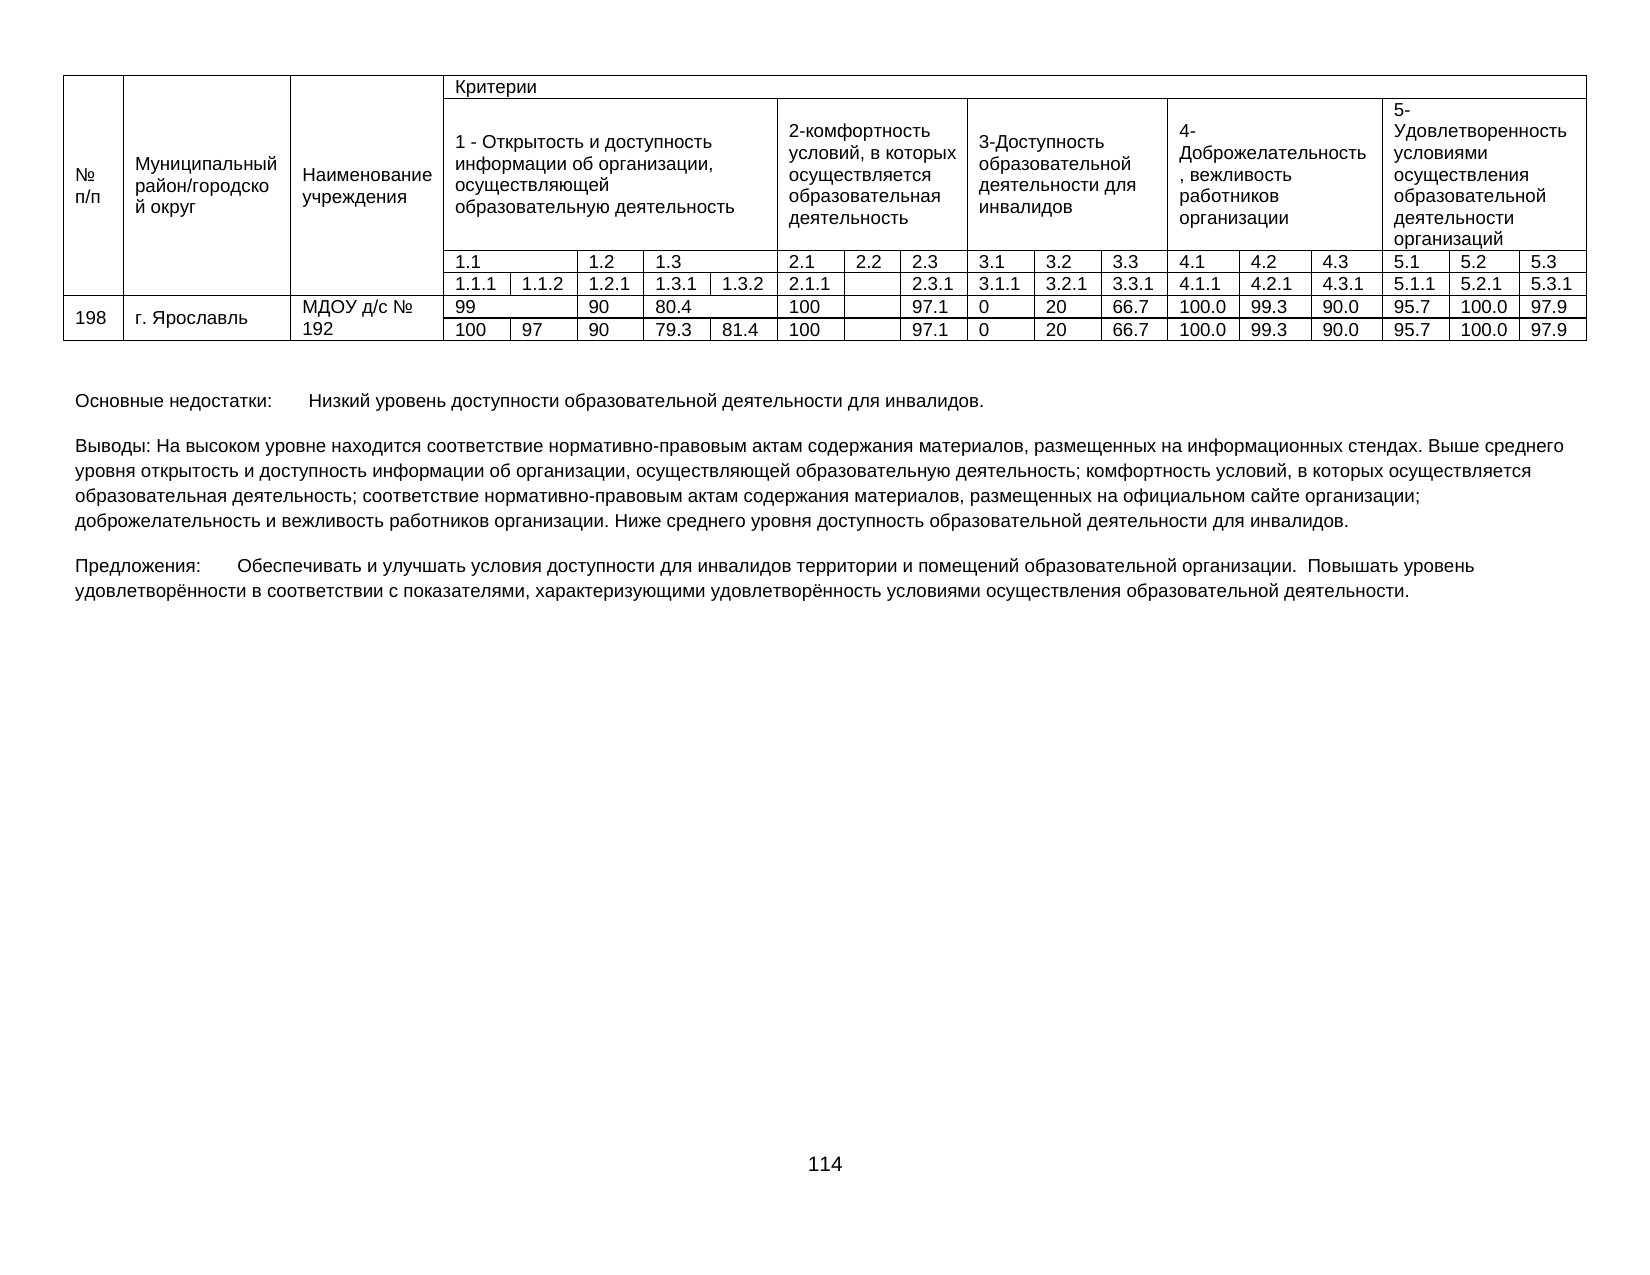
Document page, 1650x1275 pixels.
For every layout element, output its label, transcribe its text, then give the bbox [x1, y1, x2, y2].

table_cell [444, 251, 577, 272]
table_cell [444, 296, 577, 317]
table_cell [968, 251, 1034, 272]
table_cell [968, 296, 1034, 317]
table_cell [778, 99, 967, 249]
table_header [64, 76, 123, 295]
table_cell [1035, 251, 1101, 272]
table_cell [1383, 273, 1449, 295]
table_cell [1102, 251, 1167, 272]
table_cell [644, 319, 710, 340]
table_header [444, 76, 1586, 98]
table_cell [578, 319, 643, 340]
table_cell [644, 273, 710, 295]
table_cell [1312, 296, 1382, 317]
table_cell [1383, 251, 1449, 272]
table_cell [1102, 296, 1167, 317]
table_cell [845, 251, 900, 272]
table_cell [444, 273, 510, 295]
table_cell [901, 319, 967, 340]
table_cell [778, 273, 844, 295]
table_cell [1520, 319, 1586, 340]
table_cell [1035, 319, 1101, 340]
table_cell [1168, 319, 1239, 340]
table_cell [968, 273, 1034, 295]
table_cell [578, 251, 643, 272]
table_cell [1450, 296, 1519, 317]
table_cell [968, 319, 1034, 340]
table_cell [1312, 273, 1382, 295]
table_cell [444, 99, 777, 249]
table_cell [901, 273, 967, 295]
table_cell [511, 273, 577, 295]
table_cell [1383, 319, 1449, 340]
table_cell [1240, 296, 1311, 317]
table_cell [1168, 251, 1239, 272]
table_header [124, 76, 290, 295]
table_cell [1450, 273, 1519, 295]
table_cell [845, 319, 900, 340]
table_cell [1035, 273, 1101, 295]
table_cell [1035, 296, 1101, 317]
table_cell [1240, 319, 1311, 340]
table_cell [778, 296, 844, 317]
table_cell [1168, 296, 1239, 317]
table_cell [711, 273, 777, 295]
text Предложения: Обеспечивать и улучшать условия доступности для инвалидов территории и помещений образовательной организации. Повышать уровень удовлетворённости в соответствии с показателями, характеризующими удовлетворённость условиями осуществления образовательной деятельности. [75, 555, 1575, 601]
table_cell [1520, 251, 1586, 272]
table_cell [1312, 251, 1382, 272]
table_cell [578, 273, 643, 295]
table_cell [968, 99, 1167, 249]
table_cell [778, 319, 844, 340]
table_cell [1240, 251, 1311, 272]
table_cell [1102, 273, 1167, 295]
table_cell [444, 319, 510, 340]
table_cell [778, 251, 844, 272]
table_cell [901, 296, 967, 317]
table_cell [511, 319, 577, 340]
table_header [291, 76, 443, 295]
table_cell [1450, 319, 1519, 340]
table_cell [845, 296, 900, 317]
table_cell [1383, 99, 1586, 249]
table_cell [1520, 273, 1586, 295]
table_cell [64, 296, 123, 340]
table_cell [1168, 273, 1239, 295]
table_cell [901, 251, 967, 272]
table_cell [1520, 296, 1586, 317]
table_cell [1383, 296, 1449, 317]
text Основные недостатки: Низкий уровень доступности образовательной деятельности для инвалидов. [75, 389, 1575, 411]
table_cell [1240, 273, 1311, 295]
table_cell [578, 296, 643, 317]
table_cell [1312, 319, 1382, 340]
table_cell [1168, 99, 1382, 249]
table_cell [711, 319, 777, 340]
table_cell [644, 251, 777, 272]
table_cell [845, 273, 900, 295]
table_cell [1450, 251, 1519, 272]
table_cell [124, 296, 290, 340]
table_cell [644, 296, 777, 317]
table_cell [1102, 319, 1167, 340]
text Выводы: На высоком уровне находится соответствие нормативно-правовым актам содержания материалов, размещенных на информационных стендах. Выше среднего уровня открытость и доступность информации об организации, осуществляющей образовательную деятельность; комфортность условий, в которых осуществляется образовательная деятельность; соответствие нормативно-правовым актам содержания материалов, размещенных на официальном сайте организации; доброжелательность и вежливость работников организации. Ниже среднего уровня доступность образовательной деятельности для инвалидов. [75, 435, 1575, 531]
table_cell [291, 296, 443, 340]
